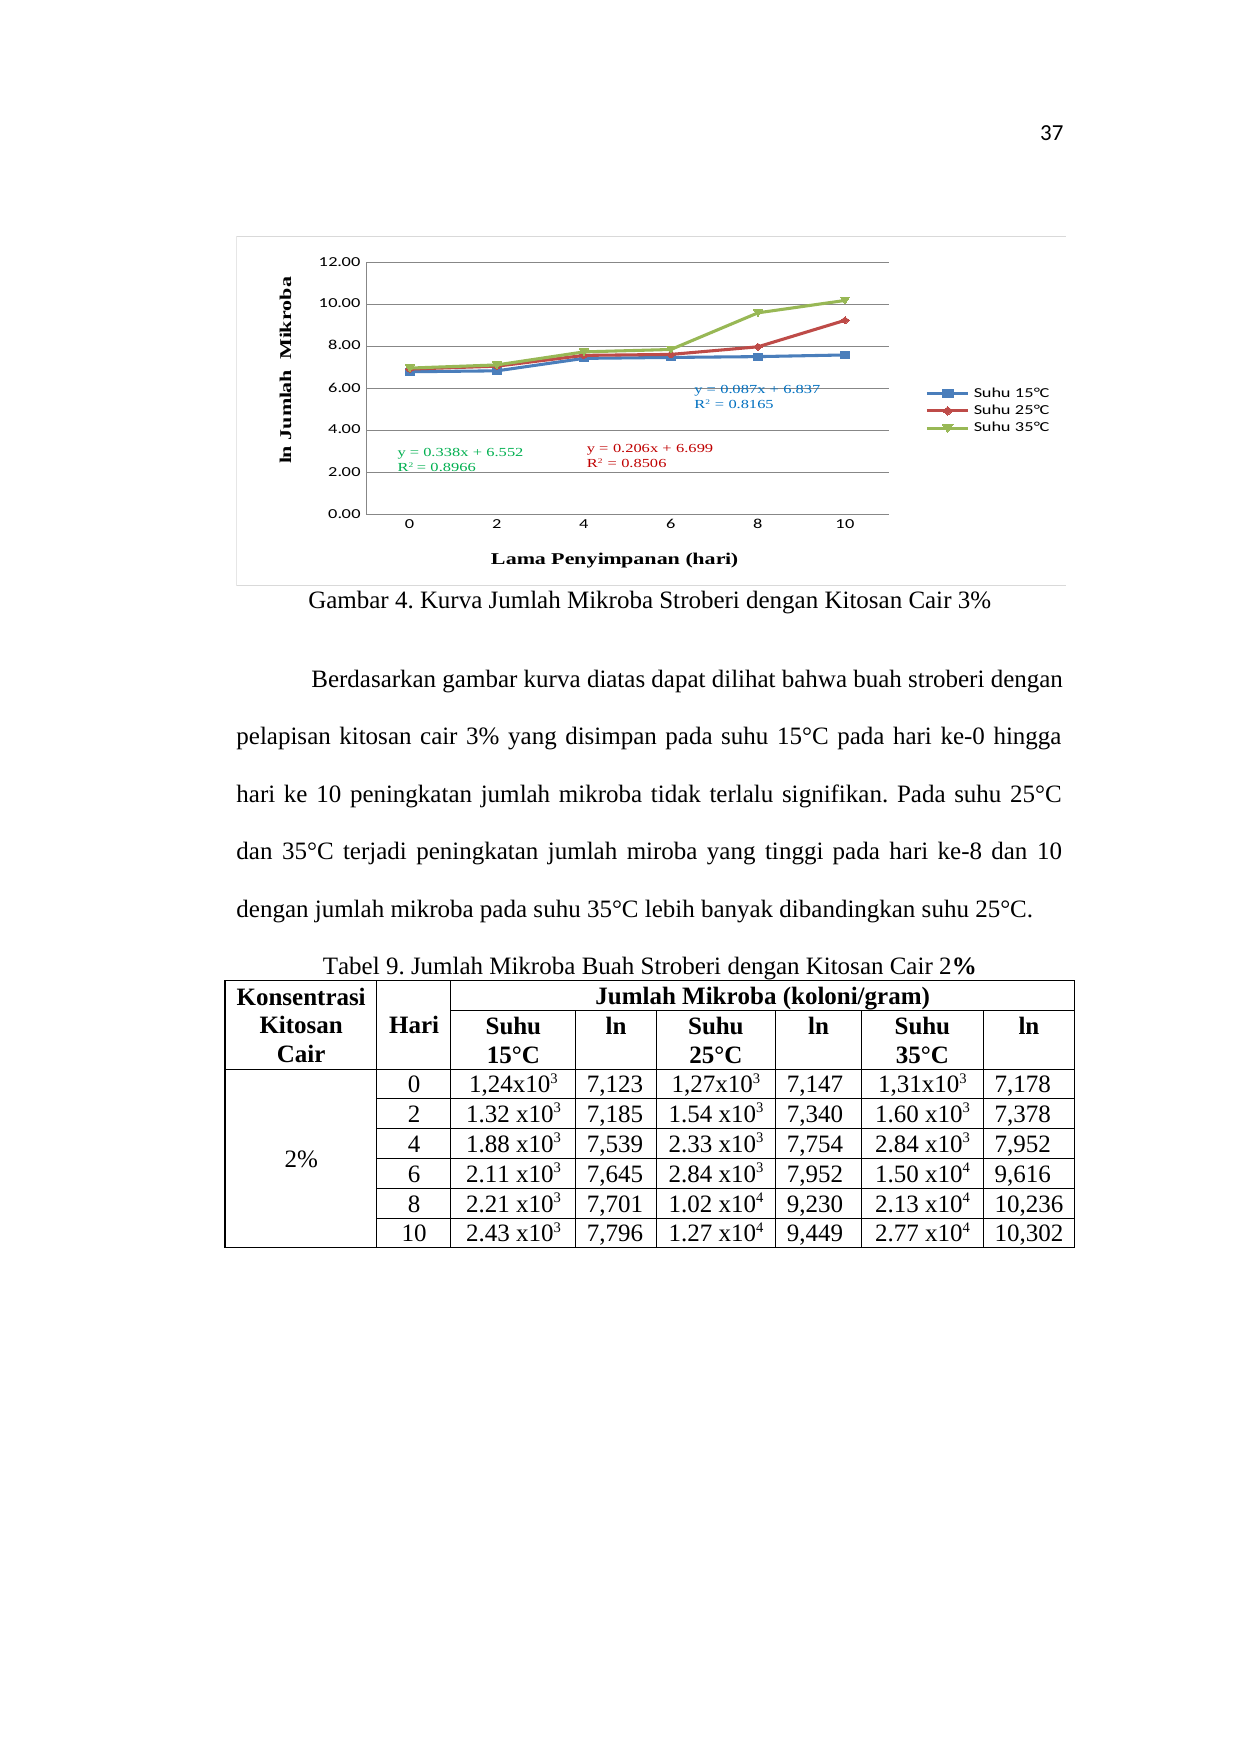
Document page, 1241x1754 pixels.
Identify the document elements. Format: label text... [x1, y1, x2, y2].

table_cell Suhu 15°C [451, 1011, 575, 1068]
table_cell 1,27x103 [657, 1070, 775, 1098]
table_cell 9,230 [776, 1189, 861, 1217]
table_header Konsentrasi Kitosan Cair [226, 981, 376, 1068]
table_cell 1.50 x104 [862, 1159, 983, 1188]
table_cell 2.11 x103 [451, 1159, 575, 1188]
table_cell 9,449 [776, 1219, 861, 1247]
table_cell 10,302 [984, 1219, 1074, 1247]
table_cell 2.77 x104 [862, 1219, 983, 1247]
table_cell ln [776, 1011, 861, 1068]
text Tabel 9. Jumlah Mikroba Buah Stroberi dengan Kitosan Cair 2% [236, 951, 1063, 980]
text Gambar 4. Kurva Jumlah Mikroba Stroberi dengan Kitosan Cair 3% [236, 586, 1063, 614]
table_cell 7,178 [984, 1070, 1074, 1098]
table_cell 2.33 x103 [657, 1129, 775, 1158]
table_cell 7,754 [776, 1129, 861, 1158]
table_cell 7,645 [576, 1159, 656, 1188]
table_cell 1.60 x103 [862, 1099, 983, 1128]
table_cell 7,378 [984, 1099, 1074, 1128]
table_cell 2.84 x103 [862, 1129, 983, 1158]
table_cell 1.32 x103 [451, 1099, 575, 1128]
table_cell 7,796 [576, 1219, 656, 1247]
table_cell 7,952 [776, 1159, 861, 1188]
table_cell 4 [377, 1129, 450, 1158]
table_cell 1.54 x103 [657, 1099, 775, 1128]
table_cell 1.27 x104 [657, 1219, 775, 1247]
table_cell 6 [377, 1159, 450, 1188]
table_cell 2.21 x103 [451, 1189, 575, 1217]
table_cell 7,340 [776, 1099, 861, 1128]
table_cell 1,31x103 [862, 1070, 983, 1098]
table_cell 1.88 x103 [451, 1129, 575, 1158]
table_cell ln [984, 1011, 1074, 1068]
table_cell 1.02 x104 [657, 1189, 775, 1217]
table_cell 7,147 [776, 1070, 861, 1098]
table_cell Suhu 35°C [862, 1011, 983, 1068]
table_cell 2.13 x104 [862, 1189, 983, 1217]
table_cell 7,701 [576, 1189, 656, 1217]
text Berdasarkan gambar kurva diatas dapat dilihat bahwa buah stroberi dengan pelapisan kitosan cair 3% yang disimpan pada suhu 15°C pada hari ke-0 hingga hari ke 10 peningkatan jumlah mikroba tidak terlalu signifikan. Pada suhu 25°C dan 35°C terjadi peningkatan jumlah miroba yang tinggi pada hari ke-8 dan 10 dengan jumlah mikroba pada suhu 35°C lebih banyak dibandingkan suhu 25°C. [236, 664, 1063, 923]
table_cell 2.43 x103 [451, 1219, 575, 1247]
table_cell Suhu 25°C [657, 1011, 775, 1068]
table_header Hari [377, 981, 450, 1068]
table_cell 7,123 [576, 1070, 656, 1098]
table_cell 7,185 [576, 1099, 656, 1128]
table_cell 2.84 x103 [657, 1159, 775, 1188]
table_cell 9,616 [984, 1159, 1074, 1188]
table_cell 7,952 [984, 1129, 1074, 1158]
table_cell 8 [377, 1189, 450, 1217]
table_cell 10 [377, 1219, 450, 1247]
table_header Jumlah Mikroba (koloni/gram) [451, 981, 1074, 1010]
table_cell 10,236 [984, 1189, 1074, 1217]
table_cell 0 [377, 1070, 450, 1098]
table_cell 7,539 [576, 1129, 656, 1158]
table_cell ln [576, 1011, 656, 1068]
table_cell 2 [377, 1099, 450, 1128]
table_cell 1,24x103 [451, 1070, 575, 1098]
table_cell 2% [226, 1070, 376, 1247]
